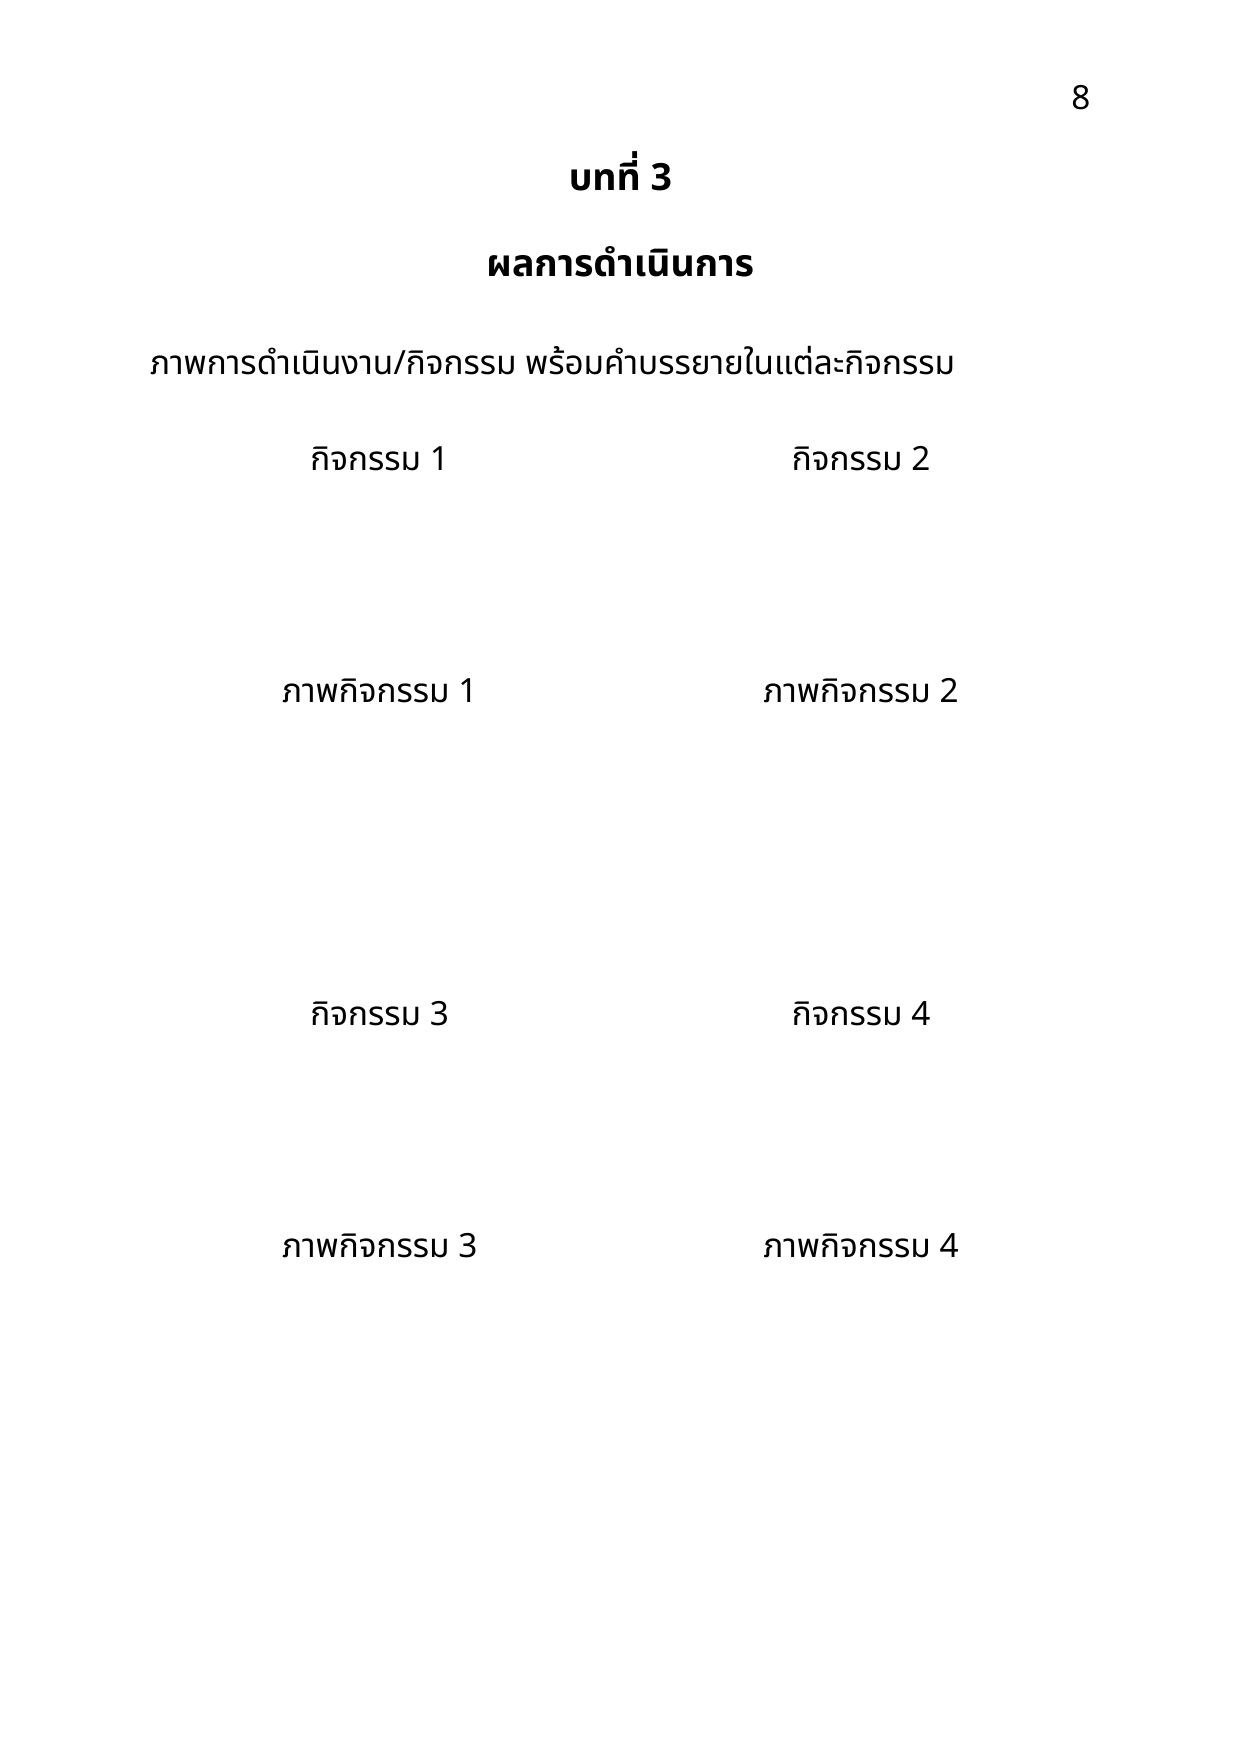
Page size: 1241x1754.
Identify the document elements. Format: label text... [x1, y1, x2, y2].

table_cell ภาพกิจกรรม 4 [620, 1041, 1101, 1454]
table_cell ภาพกิจกรรม 1 [139, 485, 620, 899]
table_header กิจกรรม 4 [620, 990, 1101, 1041]
text ภาพการดำเนินงาน/กิจกรรม พร้อมคำบรรยายในแต่ละกิจกรรม [150, 338, 1090, 389]
table_header กิจกรรม 1 [139, 435, 620, 485]
text บทที่ 3 [150, 150, 1090, 207]
table_cell ภาพกิจกรรม 3 [139, 1041, 620, 1454]
text ผลการดำเนินการ [150, 236, 1090, 293]
table_header กิจกรรม 2 [620, 435, 1101, 485]
table_header กิจกรรม 3 [139, 990, 620, 1041]
table_cell ภาพกิจกรรม 2 [620, 485, 1101, 899]
